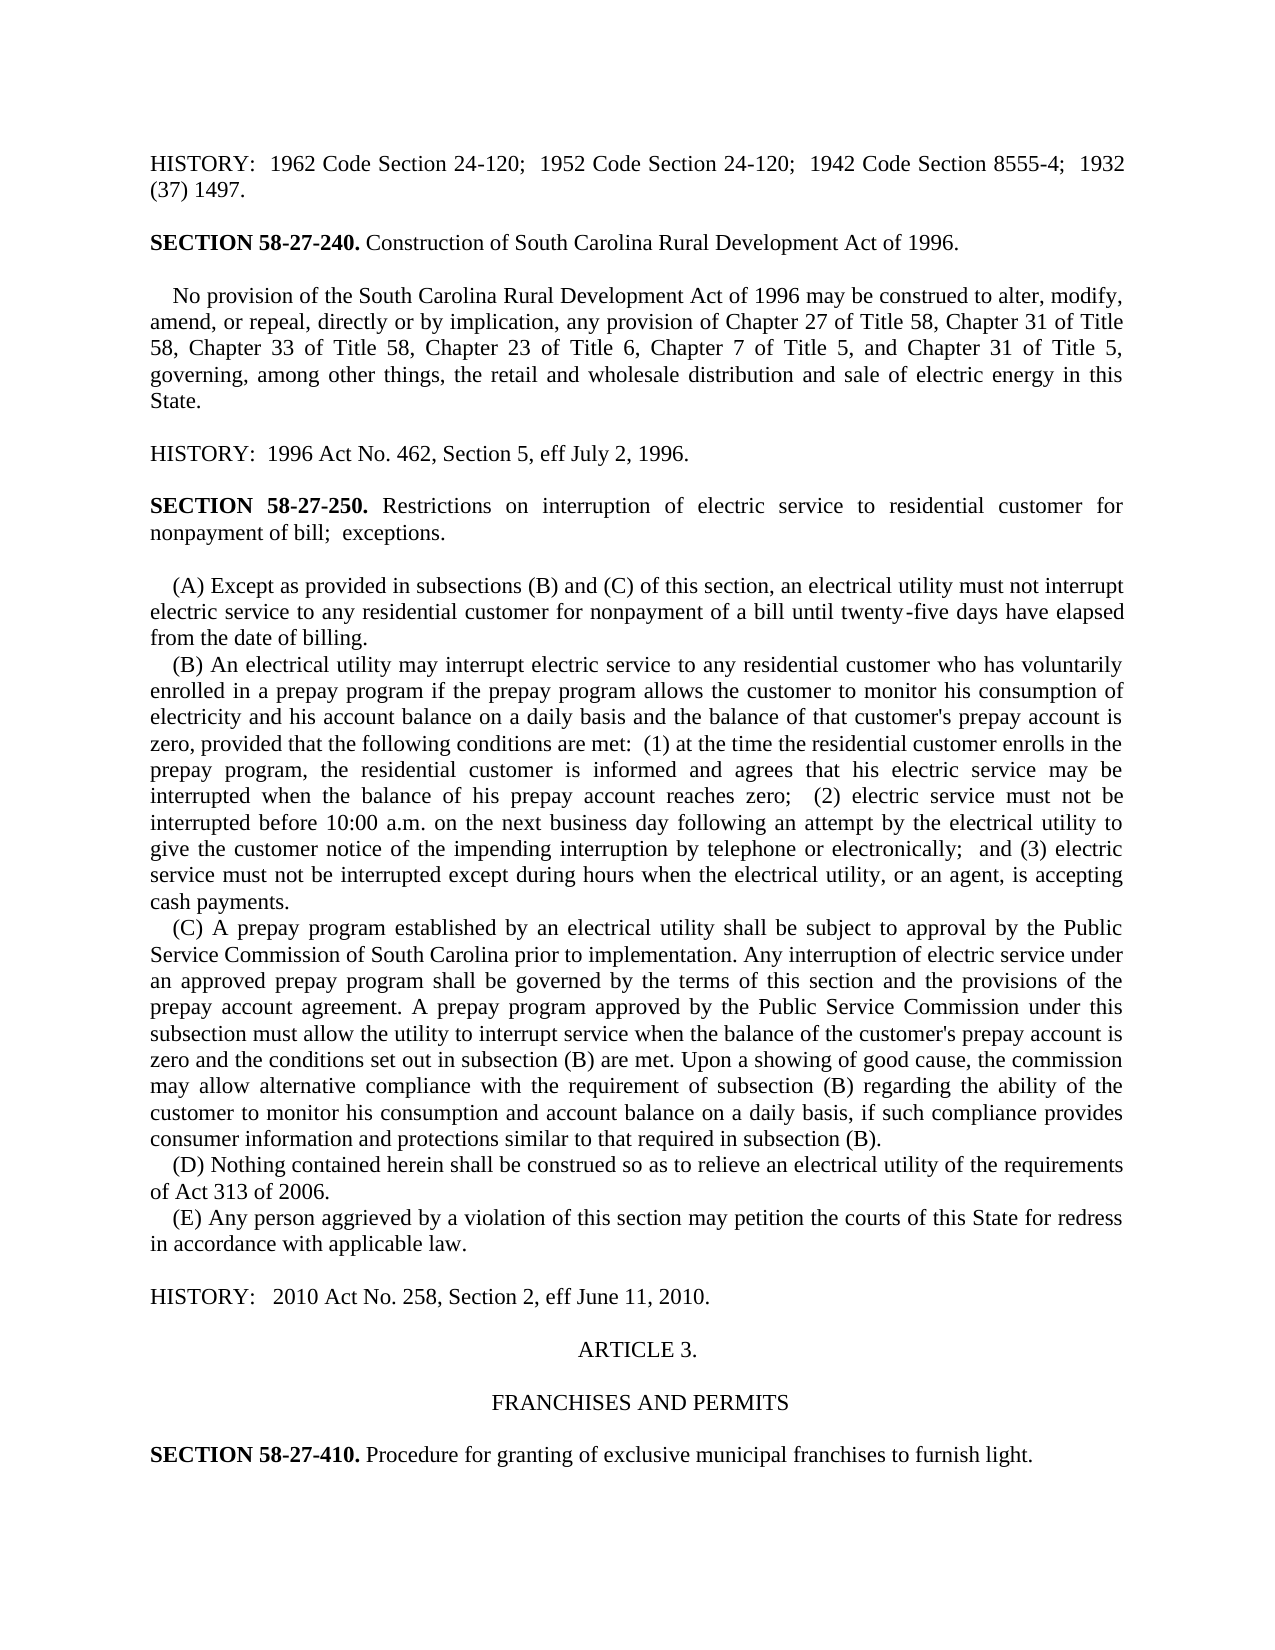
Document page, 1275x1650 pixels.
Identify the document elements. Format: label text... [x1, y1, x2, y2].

text (A) Except as provided in subsections (B) and (C) of this section, an electrical utility must not interrupt electric service to any residential customer for nonpayment of a bill until twenty-five days have elapsed from the date of billing. [150, 572, 1125, 651]
text (D) Nothing contained herein shall be construed so as to relieve an electrical utility of the requirements of Act 313 of 2006. [150, 1151, 1125, 1204]
text HISTORY: 1962 Code Section 24-120; 1952 Code Section 24-120; 1942 Code Section 8555-4; 1932 (37) 1497. [150, 150, 1125, 203]
text (E) Any person aggrieved by a violation of this section may petition the courts of this State for redress in accordance with applicable law. [150, 1204, 1125, 1257]
text SECTION 58-27-240. Construction of South Carolina Rural Development Act of 1996. [150, 229, 1125, 255]
text (B) An electrical utility may interrupt electric service to any residential customer who has voluntarily enrolled in a prepay program if the prepay program allows the customer to monitor his consumption of electricity and his account balance on a daily basis and the balance of that customer's prepay account is zero, provided that the following conditions are met: (1) at the time the residential customer enrolls in the prepay program, the residential customer is informed and agrees that his electric service may be interrupted when the balance of his prepay account reaches zero; (2) electric service must not be interrupted before 10:00 a.m. on the next business day following an attempt by the electrical utility to give the customer notice of the impending interruption by telephone or electronically; and (3) electric service must not be interrupted except during hours when the electrical utility, or an agent, is accepting cash payments. [150, 651, 1125, 914]
text HISTORY: 2010 Act No. 258, Section 2, eff June 11, 2010. [150, 1283, 1125, 1309]
text HISTORY: 1996 Act No. 462, Section 5, eff July 2, 1996. [150, 440, 1125, 466]
text No provision of the South Carolina Rural Development Act of 1996 may be construed to alter, modify, amend, or repeal, directly or by implication, any provision of Chapter 27 of Title 58, Chapter 31 of Title 58, Chapter 33 of Title 58, Chapter 23 of Title 6, Chapter 7 of Title 5, and Chapter 31 of Title 5, governing, among other things, the retail and wholesale distribution and sale of electric energy in this State. [150, 282, 1125, 413]
text ARTICLE 3. [150, 1336, 1125, 1362]
text FRANCHISES AND PERMITS [150, 1389, 1125, 1415]
text (C) A prepay program established by an electrical utility shall be subject to approval by the Public Service Commission of South Carolina prior to implementation. Any interruption of electric service under an approved prepay program shall be governed by the terms of this section and the provisions of the prepay account agreement. A prepay program approved by the Public Service Commission under this subsection must allow the utility to interrupt service when the balance of the customer's prepay account is zero and the conditions set out in subsection (B) are met. Upon a showing of good cause, the commission may allow alternative compliance with the requirement of subsection (B) regarding the ability of the customer to monitor his consumption and account balance on a daily basis, if such compliance provides consumer information and protections similar to that required in subsection (B). [150, 914, 1125, 1151]
text SECTION 58-27-250. Restrictions on interruption of electric service to residential customer for nonpayment of bill; exceptions. [150, 493, 1125, 545]
text SECTION 58-27-410. Procedure for granting of exclusive municipal franchises to furnish light. [150, 1441, 1125, 1468]
